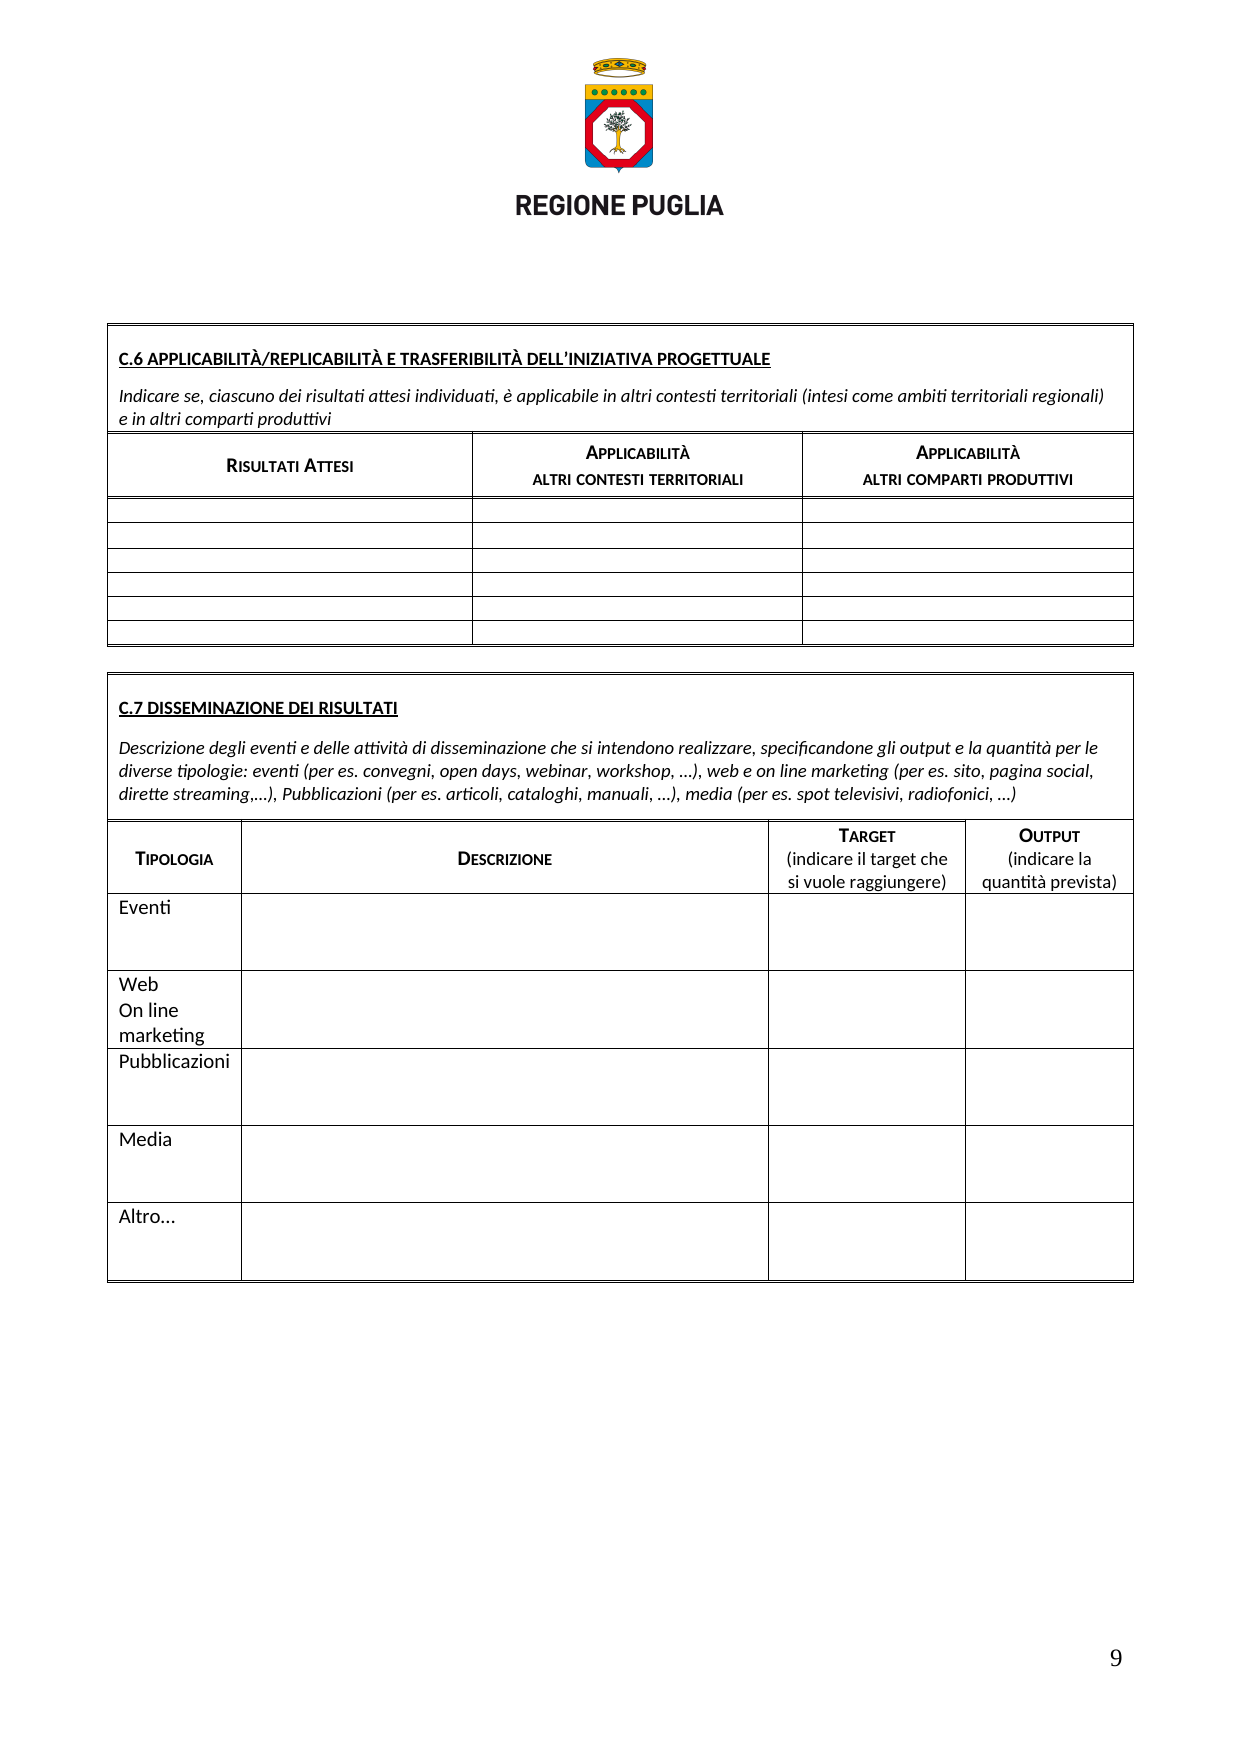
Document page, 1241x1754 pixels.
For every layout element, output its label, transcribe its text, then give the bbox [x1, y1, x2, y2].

table_cell Web On line marketing [108, 971, 241, 1048]
table_cell Eventi [108, 894, 241, 970]
table_cell [473, 499, 802, 522]
table_cell Media [108, 1126, 241, 1202]
table_cell [242, 1049, 768, 1125]
table_cell [108, 621, 472, 643]
table_cell [108, 523, 472, 548]
picture [513, 53, 727, 219]
table_cell [803, 597, 1133, 619]
table_cell [966, 1203, 1133, 1279]
table_cell [473, 621, 802, 643]
table_cell [108, 549, 472, 572]
table_cell [769, 1126, 965, 1202]
table_cell [108, 499, 472, 522]
table_cell [242, 971, 768, 1048]
table_cell [769, 1203, 965, 1279]
table_cell [966, 894, 1133, 970]
table_cell [473, 573, 802, 596]
table_cell Risultati Attesi [108, 434, 472, 496]
table_cell Descrizione degli eventi e delle attività di disseminazione che si intendono realizzare, specificandone gli output e la quantità per le diverse tipologie: eventi (per es. convegni, open days, webinar, workshop, …), web e on line marketing (per es. sito, pagina social, dirette streaming,…), Pubblicazioni (per es. articoli, cataloghi, manuali, …), media (per es. spot televisivi, radiofonici, …) [108, 722, 1133, 819]
table_cell [803, 549, 1133, 572]
table_cell [473, 549, 802, 572]
table_cell [242, 1126, 768, 1202]
table_cell [769, 971, 965, 1048]
table_header C.6 APPLICABILITÀ/REPLICABILITÀ E TRASFERIBILITÀ DELL’INIZIATIVA PROGETTUALE [108, 326, 1133, 384]
table_cell [803, 621, 1133, 643]
table_cell [473, 597, 802, 619]
table_cell [769, 1049, 965, 1125]
table_cell [803, 499, 1133, 522]
table_cell Target (indicare il target che si vuole raggiungere) [769, 822, 965, 893]
table_cell Pubblicazioni [108, 1049, 241, 1125]
table_cell [966, 1126, 1133, 1202]
table_cell Applicabilità altri contesti territoriali [473, 434, 802, 496]
table_header C.7 DISSEMINAZIONE DEI RISULTATI [108, 675, 1133, 721]
table_cell Altro… [108, 1203, 241, 1279]
table_cell Applicabilità altri comparti produttivi [803, 434, 1133, 496]
table_cell [966, 971, 1133, 1048]
table_cell [242, 894, 768, 970]
table_cell Output (indicare la quantità prevista) [966, 820, 1133, 893]
table_cell [803, 523, 1133, 548]
table_cell [108, 597, 472, 619]
table_cell [108, 573, 472, 596]
table_cell [769, 894, 965, 970]
table_cell [473, 523, 802, 548]
table_cell [803, 573, 1133, 596]
table_cell Descrizione [242, 822, 768, 893]
table_cell Indicare se, ciascuno dei risultati attesi individuati, è applicabile in altri contesti territoriali (intesi come ambiti territoriali regionali) e in altri comparti produttivi [108, 385, 1133, 431]
table_cell [242, 1203, 768, 1279]
table_cell Tipologia [108, 822, 241, 893]
table_cell [966, 1049, 1133, 1125]
